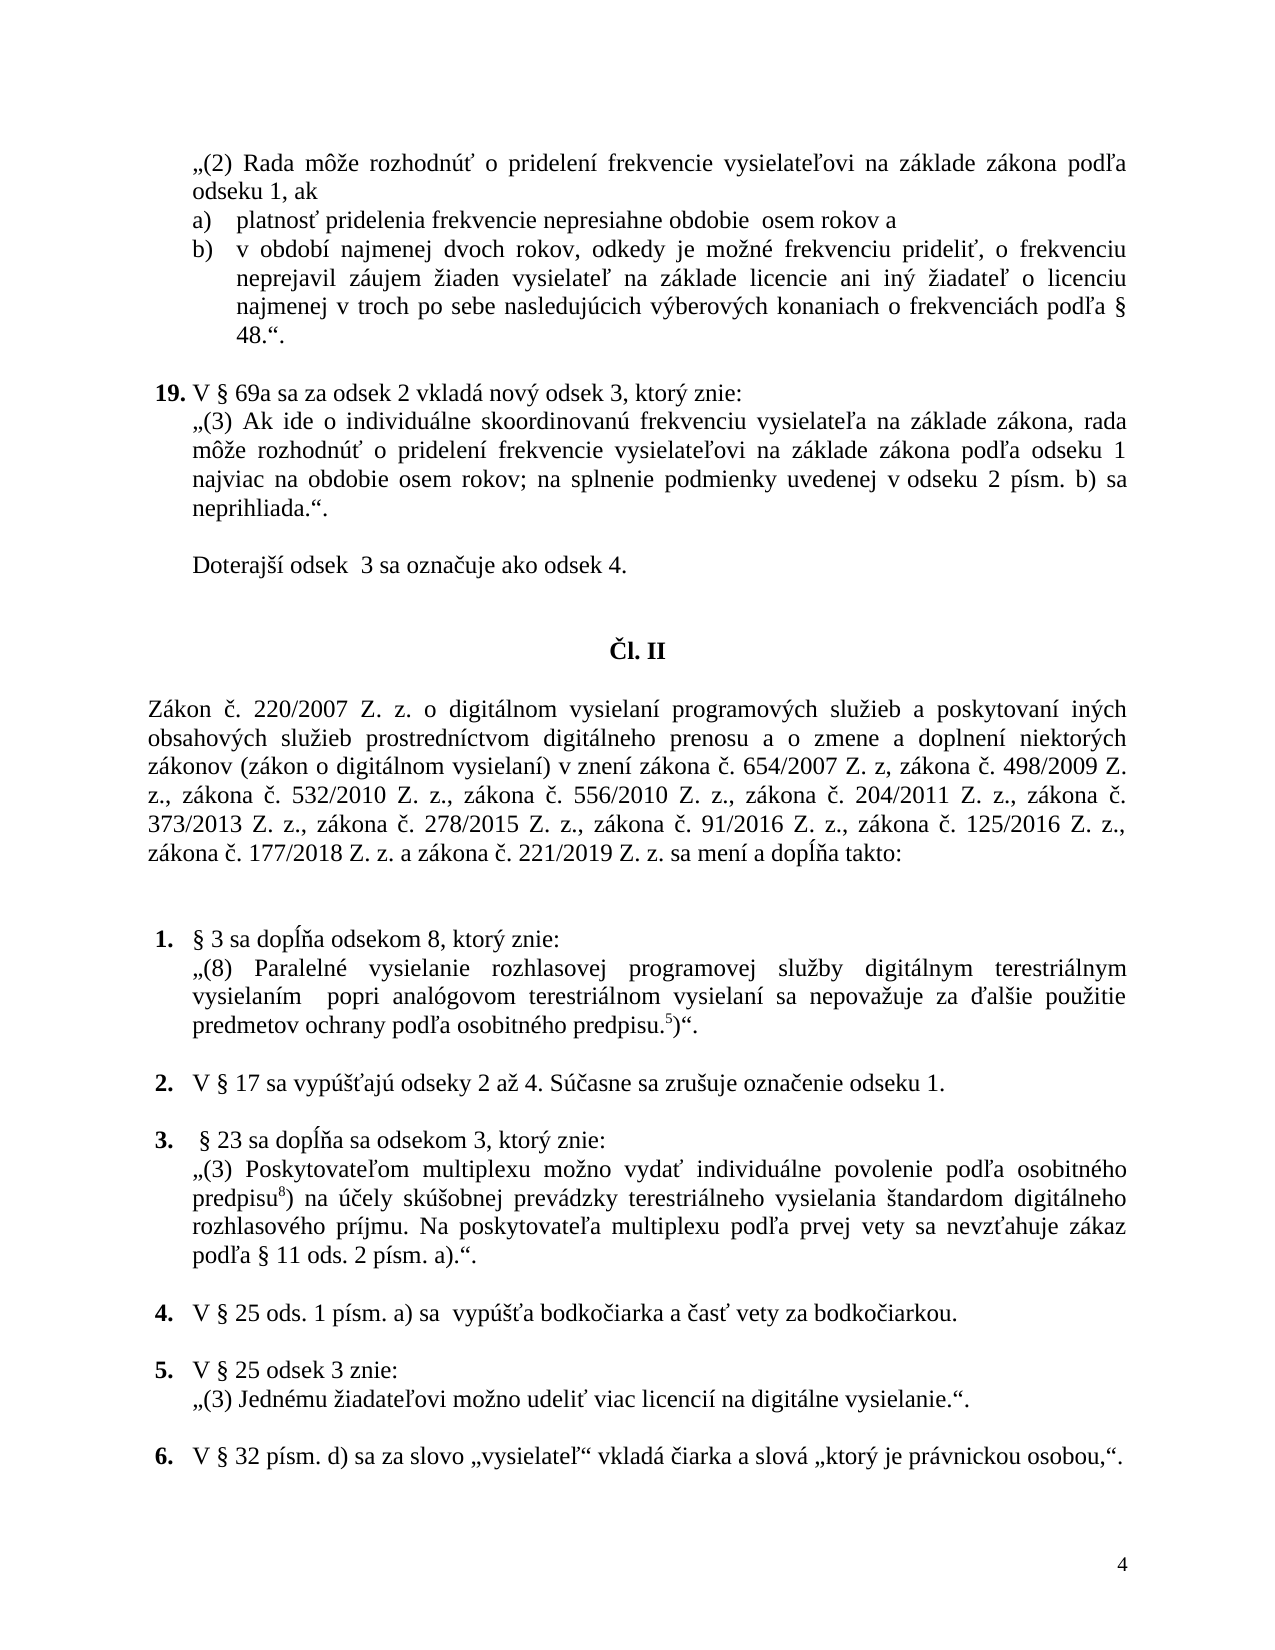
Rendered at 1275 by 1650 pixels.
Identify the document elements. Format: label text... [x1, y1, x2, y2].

list V § 69a sa za odsek 2 vkladá nový odsek 3, ktorý znie: [154, 378, 1127, 406]
list V § 32 písm. d) sa za slovo „vysielateľ“ vkladá čiarka a slová „ktorý je právnickou osobou,“. [154, 1441, 1127, 1470]
list V § 17 sa vypúšťajú odseky 2 až 4. Súčasne sa zrušuje označenie odseku 1. [154, 1068, 1127, 1096]
text „(3) Ak ide o individuálne skoordinovanú frekvenciu vysielateľa na základe zákona, rada môže rozhodnúť o pridelení frekvencie vysielateľovi na základe zákona podľa odseku 1 najviac na obdobie osem rokov; na splnenie podmienky uvedenej v odseku 2 písm. b) sa neprihliada.“. [192, 406, 1127, 521]
text „(2) Rada môže rozhodnúť o pridelení frekvencie vysielateľovi na základe zákona podľa odseku 1, ak [192, 148, 1127, 205]
text Doterajší odsek 3 sa označuje ako odsek 4. [192, 550, 1127, 579]
text Čl. II [148, 636, 1127, 665]
text Zákon č. 220/2007 Z. z. o digitálnom vysielaní programových služieb a poskytovaní iných obsahových služieb prostredníctvom digitálneho prenosu a o zmene a doplnení niektorých zákonov (zákon o digitálnom vysielaní) v znení zákona č. 654/2007 Z. z, zákona č. 498/2009 Z. z., zákona č. 532/2010 Z. z., zákona č. 556/2010 Z. z., zákona č. 204/2011 Z. z., zákona č. 373/2013 Z. z., zákona č. 278/2015 Z. z., zákona č. 91/2016 Z. z., zákona č. 125/2016 Z. z., zákona č. 177/2018 Z. z. a zákona č. 221/2019 Z. z. sa mení a dopĺňa takto: [148, 694, 1127, 866]
list v období najmenej dvoch rokov, odkedy je možné frekvenciu prideliť, o frekvenciu neprejavil záujem žiaden vysielateľ na základe licencie ani iný žiadateľ o licenciu najmenej v troch po sebe nasledujúcich výberových konaniach o frekvenciách podľa § 48.“. [192, 234, 1127, 349]
list § 3 sa dopĺňa odsekom 8, ktorý znie: [154, 924, 1127, 953]
list V § 25 odsek 3 znie: [154, 1355, 1127, 1384]
list V § 25 ods. 1 písm. a) sa vypúšťa bodkočiarka a časť vety za bodkočiarkou. [154, 1298, 1127, 1326]
list „(8) Paralelné vysielanie rozhlasovej programovej služby digitálnym terestriálnym vysielaním popri analógovom terestriálnom vysielaní sa nepovažuje za ďalšie použitie predmetov ochrany podľa osobitného predpisu.5)“. [192, 953, 1127, 1039]
list § 23 sa dopĺňa sa odsekom 3, ktorý znie: [154, 1125, 1127, 1154]
list „(3) Poskytovateľom multiplexu možno vydať individuálne povolenie podľa osobitného predpisu8) na účely skúšobnej prevádzky terestriálneho vysielania štandardom digitálneho rozhlasového príjmu. Na poskytovateľa multiplexu podľa prvej vety sa nevzťahuje zákaz podľa § 11 ods. 2 písm. a).“. [192, 1154, 1127, 1269]
list platnosť pridelenia frekvencie nepresiahne obdobie osem rokov a [192, 205, 1127, 234]
list „(3) Jednému žiadateľovi možno udeliť viac licencií na digitálne vysielanie.“. [192, 1384, 1127, 1413]
